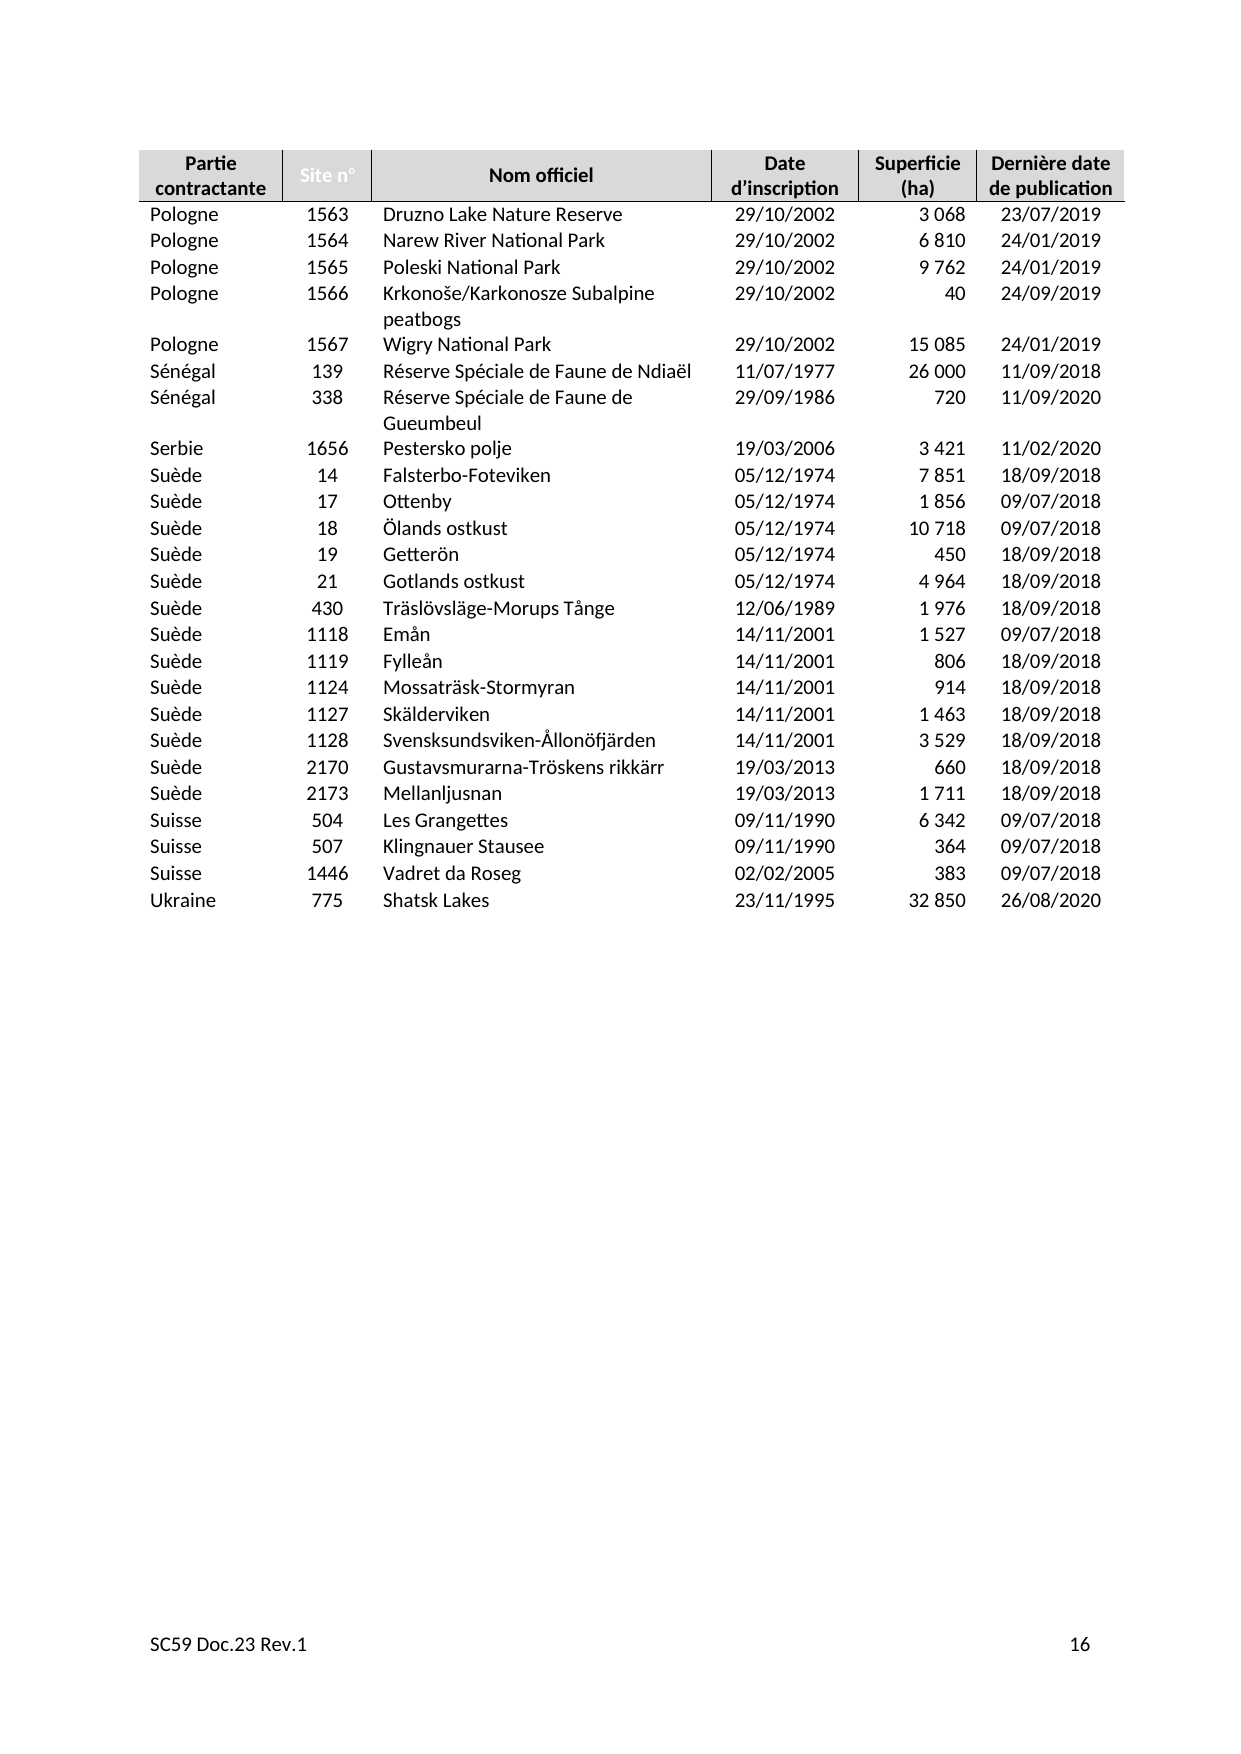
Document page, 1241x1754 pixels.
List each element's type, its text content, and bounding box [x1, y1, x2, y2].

table_cell 504 [283, 807, 372, 834]
table_cell Emån [372, 621, 711, 648]
table_cell 09/11/1990 [711, 807, 859, 834]
table_cell 09/07/2018 [977, 489, 1124, 515]
table_cell 364 [859, 834, 977, 860]
table_cell Suisse [139, 834, 283, 860]
table_cell 1563 [283, 202, 372, 227]
table_cell 14/11/2001 [711, 701, 859, 727]
table_cell 430 [283, 595, 372, 621]
table_cell 7 851 [859, 462, 977, 488]
table_cell 18/09/2018 [977, 568, 1124, 595]
table_cell Ukraine [139, 887, 283, 913]
table_cell Suède [139, 674, 283, 701]
table_cell 24/09/2019 [977, 281, 1124, 331]
table_cell 1656 [283, 435, 372, 462]
table_cell Pologne [139, 202, 283, 227]
table_cell 2173 [283, 781, 372, 807]
table_header Date d’inscription [712, 150, 858, 201]
table_cell 18/09/2018 [977, 648, 1124, 674]
table_cell Gustavsmurarna-Tröskens rikkärr [372, 754, 711, 781]
table_cell Ölands ostkust [372, 515, 711, 542]
table_cell 11/07/1977 [711, 358, 859, 384]
table_cell 660 [859, 754, 977, 781]
table_cell 05/12/1974 [711, 542, 859, 568]
table_cell 1567 [283, 331, 372, 358]
table_cell 18/09/2018 [977, 701, 1124, 727]
table_cell Suède [139, 648, 283, 674]
table_cell 18/09/2018 [977, 781, 1124, 807]
table_cell Pologne [139, 331, 283, 358]
table_cell Suède [139, 701, 283, 727]
table_cell Sénégal [139, 358, 283, 384]
table_cell 29/10/2002 [711, 254, 859, 281]
table_cell 1566 [283, 281, 372, 331]
table_cell 383 [859, 860, 977, 887]
table_cell 11/09/2020 [977, 385, 1124, 435]
table_cell 1565 [283, 254, 372, 281]
table_cell 3 068 [859, 202, 977, 227]
table_cell Klingnauer Stausee [372, 834, 711, 860]
table_cell 05/12/1974 [711, 462, 859, 488]
table_cell Suède [139, 515, 283, 542]
table_header Nom officiel [372, 150, 711, 201]
table_cell Falsterbo-Foteviken [372, 462, 711, 488]
table_cell 40 [859, 281, 977, 331]
table_cell 18/09/2018 [977, 754, 1124, 781]
table_cell Suède [139, 568, 283, 595]
table_cell Pestersko polje [372, 435, 711, 462]
table_cell Druzno Lake Nature Reserve [372, 202, 711, 227]
table_cell 1127 [283, 701, 372, 727]
table_cell Suède [139, 621, 283, 648]
table_cell 6 342 [859, 807, 977, 834]
table_cell 09/07/2018 [977, 807, 1124, 834]
table_cell 26 000 [859, 358, 977, 384]
table_cell Serbie [139, 435, 283, 462]
table_cell 05/12/1974 [711, 568, 859, 595]
table_cell 17 [283, 489, 372, 515]
table_cell Suisse [139, 807, 283, 834]
table_cell 914 [859, 674, 977, 701]
table_cell 3 421 [859, 435, 977, 462]
table_cell Krkonoše/Karkonosze Subalpine peatbogs [372, 281, 711, 331]
table_cell 24/01/2019 [977, 331, 1124, 358]
table_cell 2170 [283, 754, 372, 781]
table_cell Les Grangettes [372, 807, 711, 834]
table_cell 1 463 [859, 701, 977, 727]
table_cell 4 964 [859, 568, 977, 595]
table_cell 02/02/2005 [711, 860, 859, 887]
table_cell Suède [139, 542, 283, 568]
table_cell Mellanljusnan [372, 781, 711, 807]
table_cell 24/01/2019 [977, 254, 1124, 281]
table_cell 1118 [283, 621, 372, 648]
table_cell 23/11/1995 [711, 887, 859, 913]
table_cell 26/08/2020 [977, 887, 1124, 913]
table_cell Suède [139, 462, 283, 488]
table_cell Suède [139, 781, 283, 807]
table_cell 1124 [283, 674, 372, 701]
table_cell 09/07/2018 [977, 621, 1124, 648]
table_cell 10 718 [859, 515, 977, 542]
table_cell 14 [283, 462, 372, 488]
table_cell 29/10/2002 [711, 228, 859, 254]
table_cell 18/09/2018 [977, 542, 1124, 568]
table_cell 1564 [283, 228, 372, 254]
table_cell Fylleån [372, 648, 711, 674]
table_cell 11/02/2020 [977, 435, 1124, 462]
table_cell 14/11/2001 [711, 674, 859, 701]
table_cell 32 850 [859, 887, 977, 913]
table_cell 05/12/1974 [711, 489, 859, 515]
table_cell 29/10/2002 [711, 202, 859, 227]
table_cell Réserve Spéciale de Faune de Gueumbeul [372, 385, 711, 435]
table_cell 18 [283, 515, 372, 542]
table_cell 450 [859, 542, 977, 568]
table_cell 3 529 [859, 728, 977, 754]
table_cell Narew River National Park [372, 228, 711, 254]
table_cell Mossaträsk-Stormyran [372, 674, 711, 701]
table_cell 14/11/2001 [711, 621, 859, 648]
table_cell 6 810 [859, 228, 977, 254]
table_cell 1119 [283, 648, 372, 674]
table_cell 139 [283, 358, 372, 384]
table_cell 21 [283, 568, 372, 595]
table_cell 18/09/2018 [977, 674, 1124, 701]
table_cell 1446 [283, 860, 372, 887]
table_cell 1 976 [859, 595, 977, 621]
table_cell 720 [859, 385, 977, 435]
table_cell 05/12/1974 [711, 515, 859, 542]
table_cell 19/03/2006 [711, 435, 859, 462]
table_cell 14/11/2001 [711, 728, 859, 754]
table_cell 11/09/2018 [977, 358, 1124, 384]
table_cell 09/07/2018 [977, 515, 1124, 542]
table_cell 24/01/2019 [977, 228, 1124, 254]
table_cell 15 085 [859, 331, 977, 358]
table_header Superficie (ha) [859, 150, 976, 201]
table_cell 507 [283, 834, 372, 860]
table_cell 14/11/2001 [711, 648, 859, 674]
table_cell 18/09/2018 [977, 728, 1124, 754]
table_cell 806 [859, 648, 977, 674]
table_cell Suède [139, 595, 283, 621]
table_cell 18/09/2018 [977, 462, 1124, 488]
table_cell 19 [283, 542, 372, 568]
table_cell Suède [139, 489, 283, 515]
table_cell 29/10/2002 [711, 281, 859, 331]
table_cell 18/09/2018 [977, 595, 1124, 621]
table_cell Pologne [139, 281, 283, 331]
table_cell 775 [283, 887, 372, 913]
table_header Site no [283, 150, 371, 201]
table_cell Gotlands ostkust [372, 568, 711, 595]
table_cell Poleski National Park [372, 254, 711, 281]
table_cell Suisse [139, 860, 283, 887]
table_cell 29/09/1986 [711, 385, 859, 435]
table_cell Shatsk Lakes [372, 887, 711, 913]
table_cell 9 762 [859, 254, 977, 281]
table_cell Pologne [139, 254, 283, 281]
table_cell 19/03/2013 [711, 754, 859, 781]
table_cell Suède [139, 754, 283, 781]
table_cell 1 856 [859, 489, 977, 515]
table_cell Ottenby [372, 489, 711, 515]
table_cell 19/03/2013 [711, 781, 859, 807]
table_cell 12/06/1989 [711, 595, 859, 621]
table_header Partie contractante [139, 150, 282, 201]
table_cell 338 [283, 385, 372, 435]
table_cell 09/11/1990 [711, 834, 859, 860]
table_cell Vadret da Roseg [372, 860, 711, 887]
table_cell 1 711 [859, 781, 977, 807]
table_cell Wigry National Park [372, 331, 711, 358]
table_cell Getterön [372, 542, 711, 568]
table_cell 23/07/2019 [977, 202, 1124, 227]
table_cell 09/07/2018 [977, 834, 1124, 860]
table_cell Sénégal [139, 385, 283, 435]
table_cell 1 527 [859, 621, 977, 648]
table_cell Träslövsläge-Morups Tånge [372, 595, 711, 621]
table_cell Réserve Spéciale de Faune de Ndiaël [372, 358, 711, 384]
table_cell 1128 [283, 728, 372, 754]
table_cell Suède [139, 728, 283, 754]
table_cell Skälderviken [372, 701, 711, 727]
table_cell 09/07/2018 [977, 860, 1124, 887]
table_cell Pologne [139, 228, 283, 254]
table_header Dernière date de publication [977, 150, 1124, 201]
table_cell Svensksundsviken-Ållonöfjärden [372, 728, 711, 754]
table_cell 29/10/2002 [711, 331, 859, 358]
